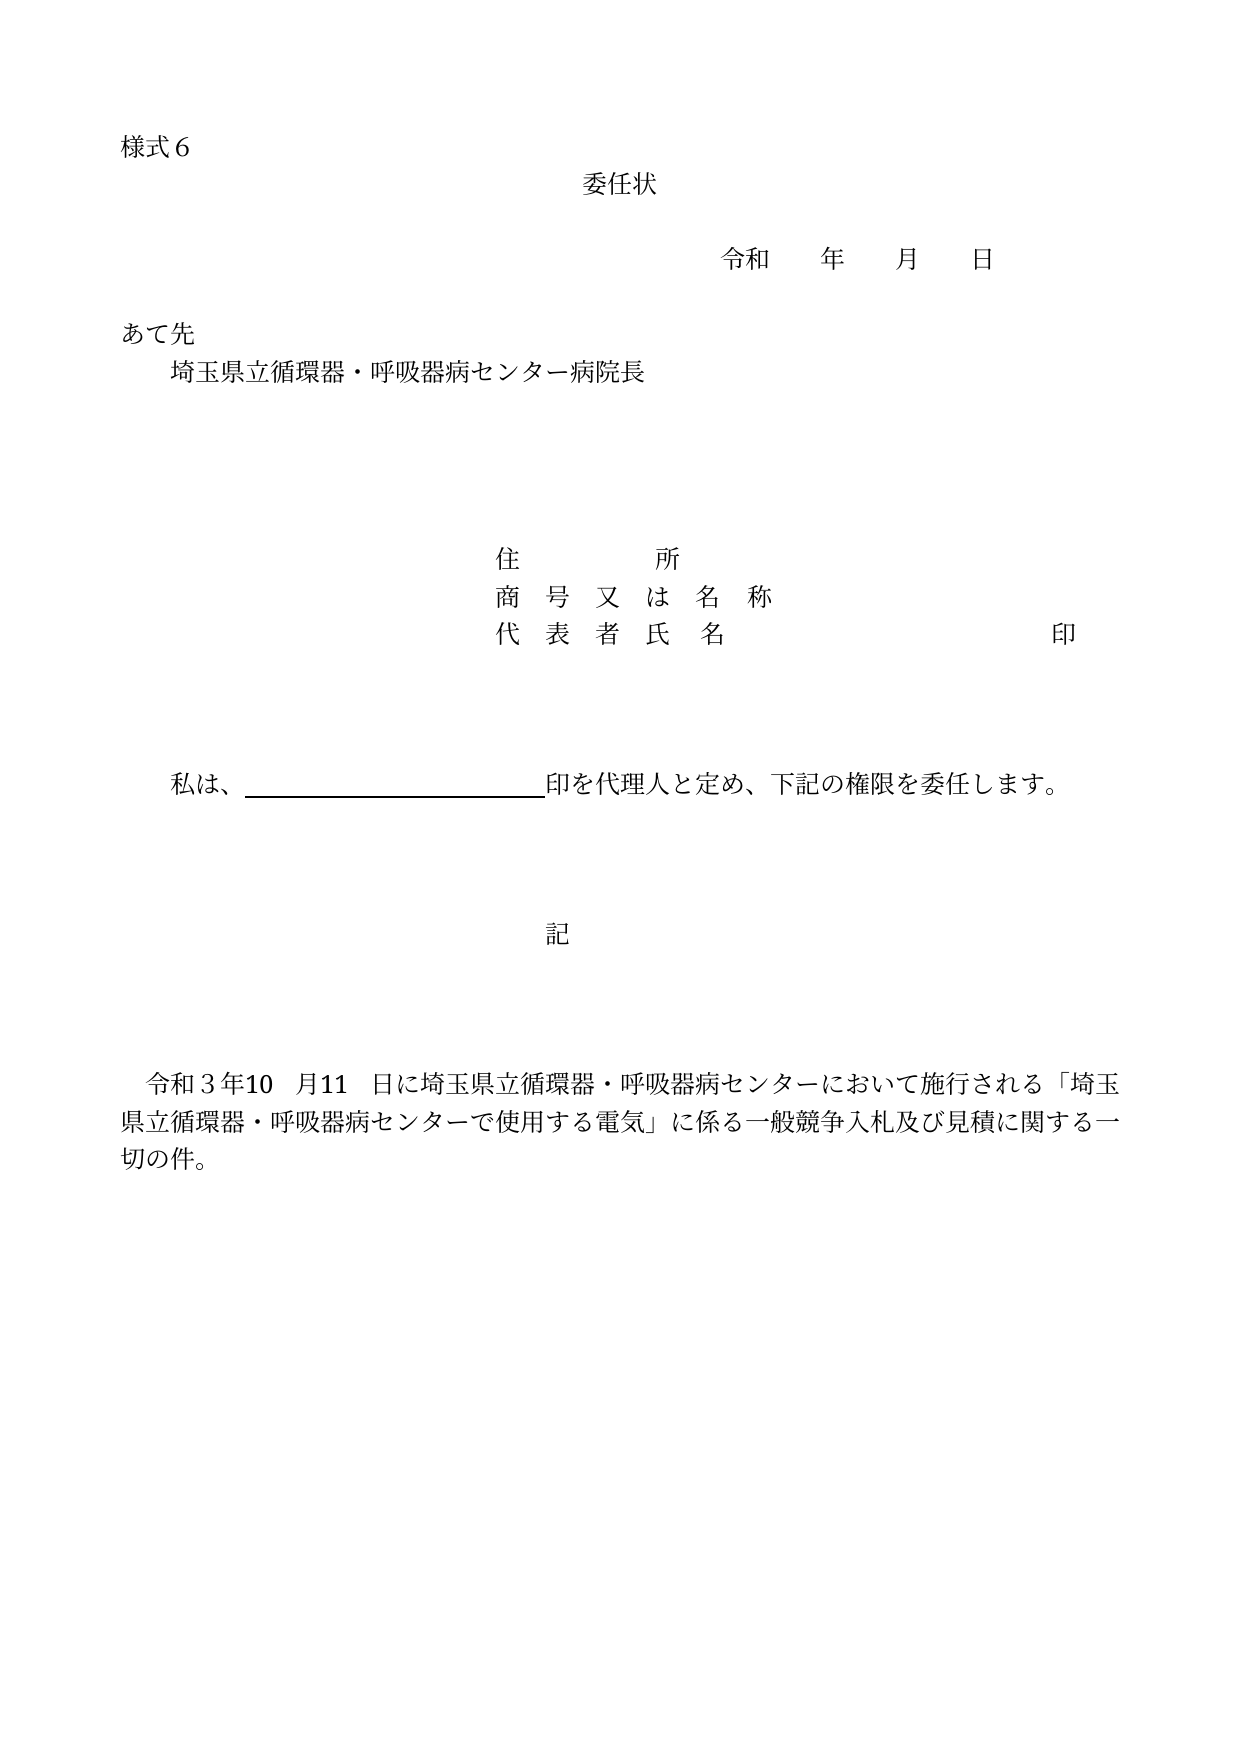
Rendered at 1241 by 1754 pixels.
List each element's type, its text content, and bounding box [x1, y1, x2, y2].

text 埼玉県立循環器・呼吸器病センター病院長 [120, 352, 1120, 389]
text 委任状 [120, 164, 1120, 202]
text 商号又は名称 [120, 577, 1120, 614]
text 令和３年10月11日に埼玉県立循環器・呼吸器病センターにおいて施行される「埼玉県立循環器・呼吸器病センターで使用する電気」に係る一般競争入札及び見積に関する一切の件。 [120, 1064, 1120, 1177]
text 記 [120, 914, 1120, 952]
text 住所 [120, 539, 1120, 577]
text 令和 年 月 日 [120, 239, 1120, 277]
text 代表者氏名 印 [120, 614, 1120, 652]
text あて先 [120, 314, 1120, 352]
text 私は、 印を代理人と定め、下記の権限を委任します。 [120, 764, 1120, 802]
text 様式６ [120, 127, 1120, 164]
